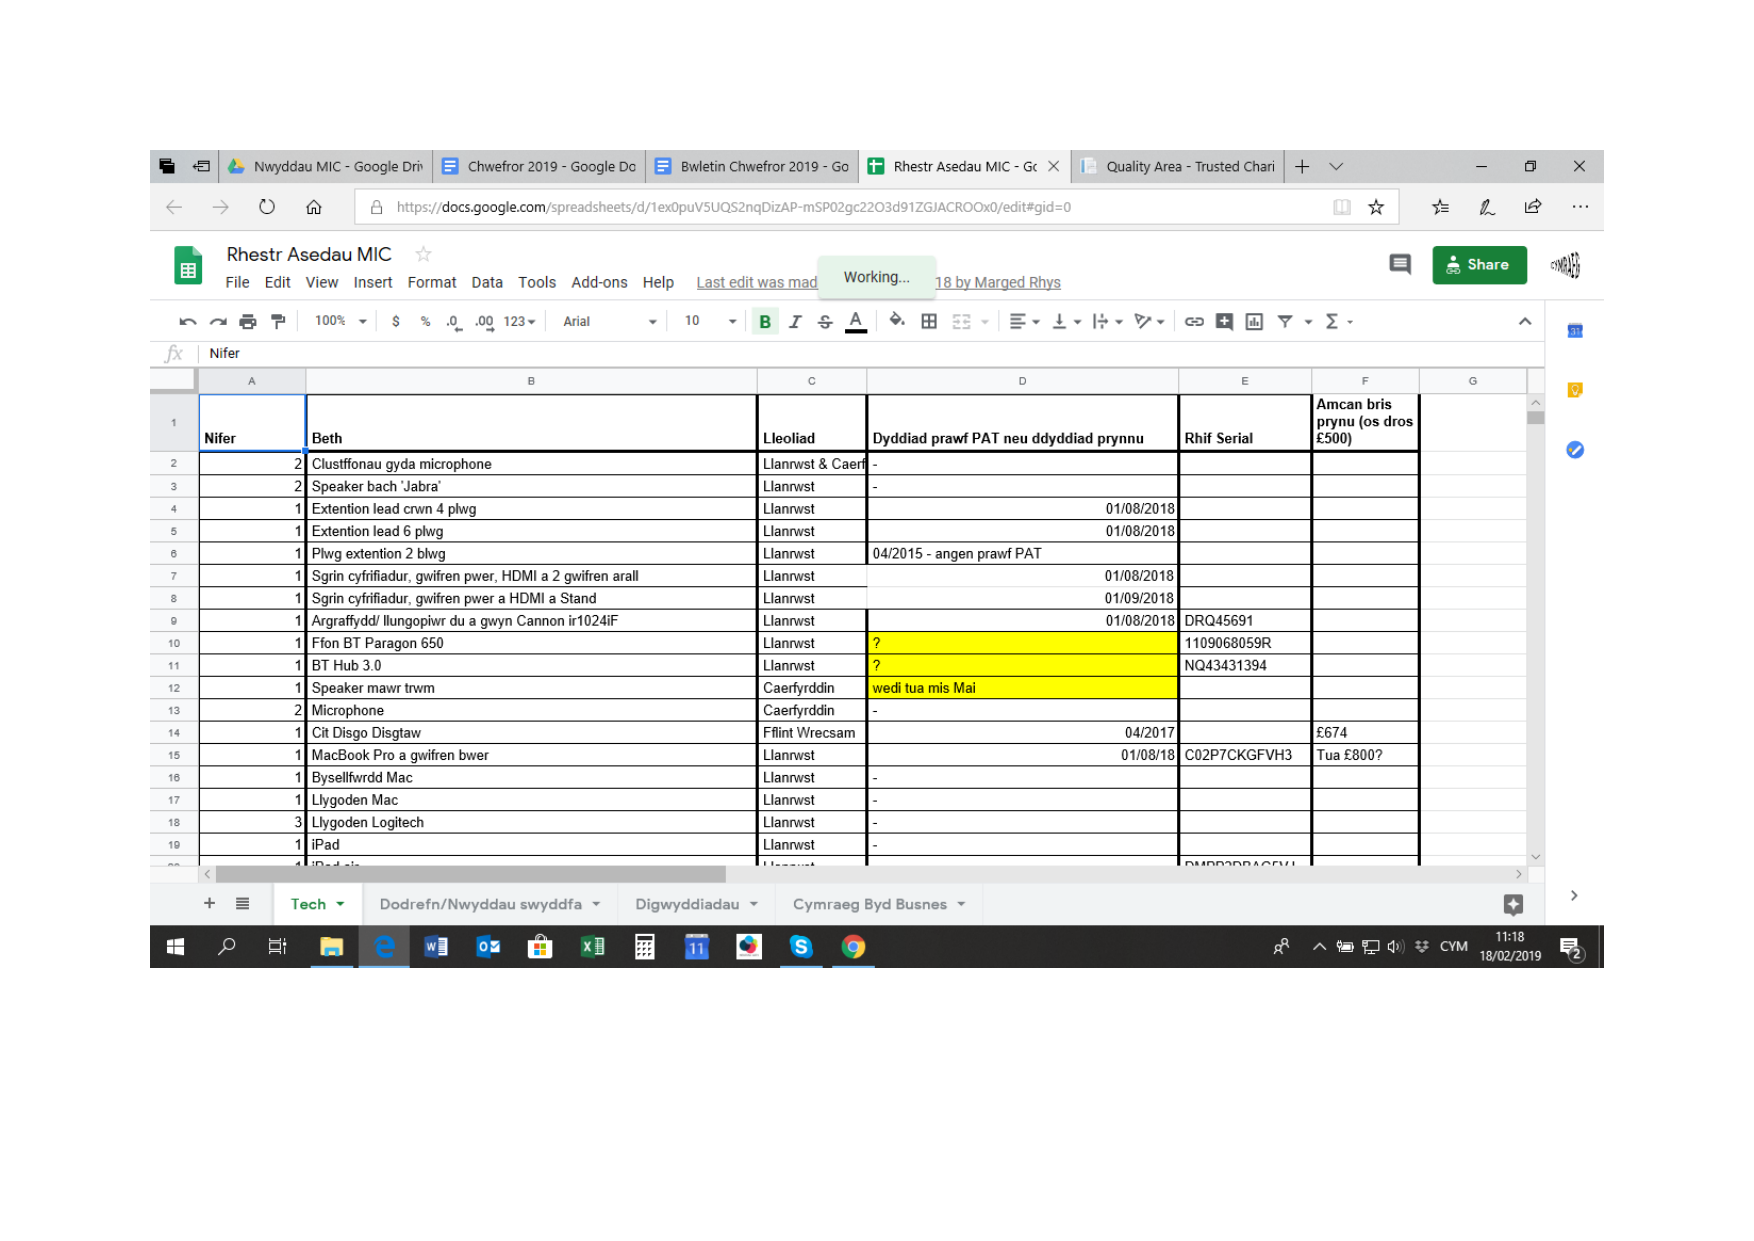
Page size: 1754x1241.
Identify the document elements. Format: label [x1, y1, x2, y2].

picture [150, 150, 1604, 968]
